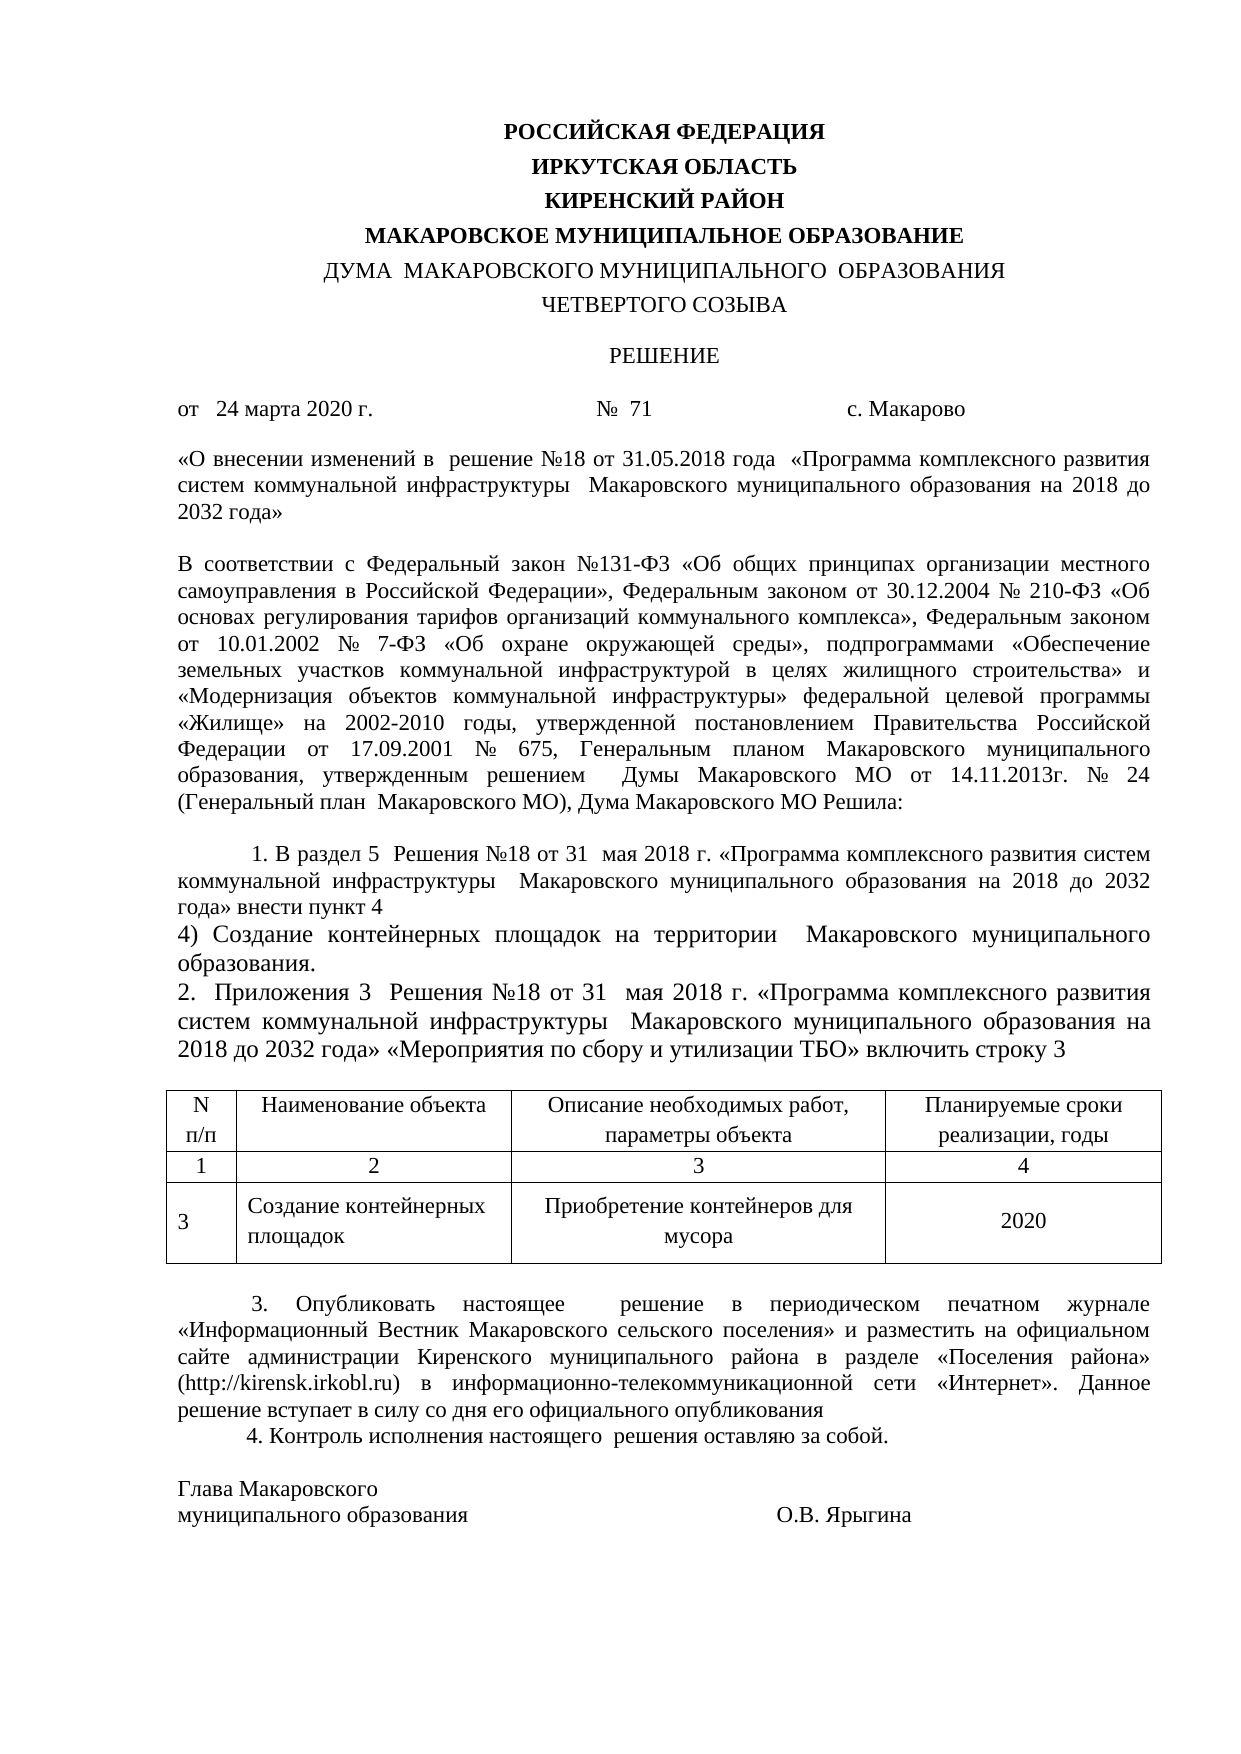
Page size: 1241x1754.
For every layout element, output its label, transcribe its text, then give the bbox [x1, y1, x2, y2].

text ДУМА МАКАРОВСКОГО МУНИЦИПАЛЬНОГО ОБРАЗОВАНИЯ [177, 257, 1152, 283]
title РЕШЕНИЕ [177, 342, 1152, 368]
text МАКАРОВСКОЕ МУНИЦИПАЛЬНОЕ ОБРАЗОВАНИЕ [177, 222, 1152, 248]
table_cell 2020 [886, 1183, 1161, 1263]
table_header N п/п [167, 1091, 236, 1151]
table_header Планируемые сроки реализации, годы [886, 1091, 1161, 1151]
subtitle ЧЕТВЕРТОГО СОЗЫВА [177, 292, 1152, 318]
title от 24 марта 2020 г. № 71 с. Макарово [177, 395, 1152, 421]
table_header Наименование объекта [237, 1091, 511, 1151]
table_cell 2 [237, 1152, 511, 1182]
text Глава Макаровского [177, 1475, 1152, 1501]
table_cell 4 [886, 1152, 1161, 1182]
text 1. В раздел 5 Решения №18 от 31 мая 2018 г. «Программа комплексного развития систем коммунальной инфраструктуры Макаровского муниципального образования на 2018 до 2032 года» внести пункт 4 [177, 840, 1152, 919]
text РОССИЙСКАЯ ФЕДЕРАЦИЯ [177, 118, 1152, 144]
text муниципального образования О.В. Ярыгина [177, 1501, 1152, 1527]
text ИРКУТСКАЯ ОБЛАСТЬ [177, 153, 1152, 179]
table_cell Создание контейнерных площадок [237, 1183, 511, 1263]
text КИРЕНСКИЙ РАЙОН [177, 187, 1152, 214]
text 3. Опубликовать настоящее решение в периодическом печатном журнале «Информационный Вестник Макаровского сельского поселения» и разместить на официальном сайте администрации Киренского муниципального района в разделе «Поселения района» (http://kirensk.irkobl.ru) в информационно-телекоммуникационной сети «Интернет». Данное решение вступает в силу со дня его официального опубликования [177, 1290, 1152, 1422]
table_header Описание необходимых работ, параметры объекта [512, 1091, 885, 1151]
table_cell 3 [512, 1152, 885, 1182]
text 2. Приложения 3 Решения №18 от 31 мая 2018 г. «Программа комплексного развития систем коммунальной инфраструктуры Макаровского муниципального образования на 2018 до 2032 года» «Мероприятия по сбору и утилизации ТБО» включить строку 3 [177, 977, 1152, 1063]
text «О внесении изменений в решение №18 от 31.05.2018 года «Программа комплексного развития систем коммунальной инфраструктуры Макаровского муниципального образования на 2018 до 2032 года» [177, 445, 1152, 524]
text 4) Создание контейнерных площадок на территории Макаровского муниципального образования. [177, 919, 1152, 977]
text В соответствии с Федеральный закон №131-Ф3 «Об общих принципах организации местного самоуправления в Российской Федерации», Федеральным законом от 30.12.2004 № 210-ФЗ «Об основах регулирования тарифов организаций коммунального комплекса», Федеральным законом от 10.01.2002 № 7-ФЗ «Об охране окружающей среды», подпрограммами «Обеспечение земельных участков коммунальной инфраструктурой в целях жилищного строительства» и «Модернизация объектов коммунальной инфраструктуры» федеральной целевой программы «Жилище» на 2002-2010 годы, утвержденной постановлением Правительства Российской Федерации от 17.09.2001 № 675, Генеральным планом Макаровского муниципального образования, утвержденным решением Думы Макаровского МО от 14.11.2013г. № 24 (Генеральный план Макаровского МО), Дума Макаровского МО Решила: [177, 551, 1152, 814]
table_cell 1 [167, 1152, 236, 1182]
table_cell Приобретение контейнеров для мусора [512, 1183, 885, 1263]
text 4. Контроль исполнения настоящего решения оставляю за собой. [177, 1422, 1152, 1448]
table_cell 3 [167, 1183, 236, 1263]
